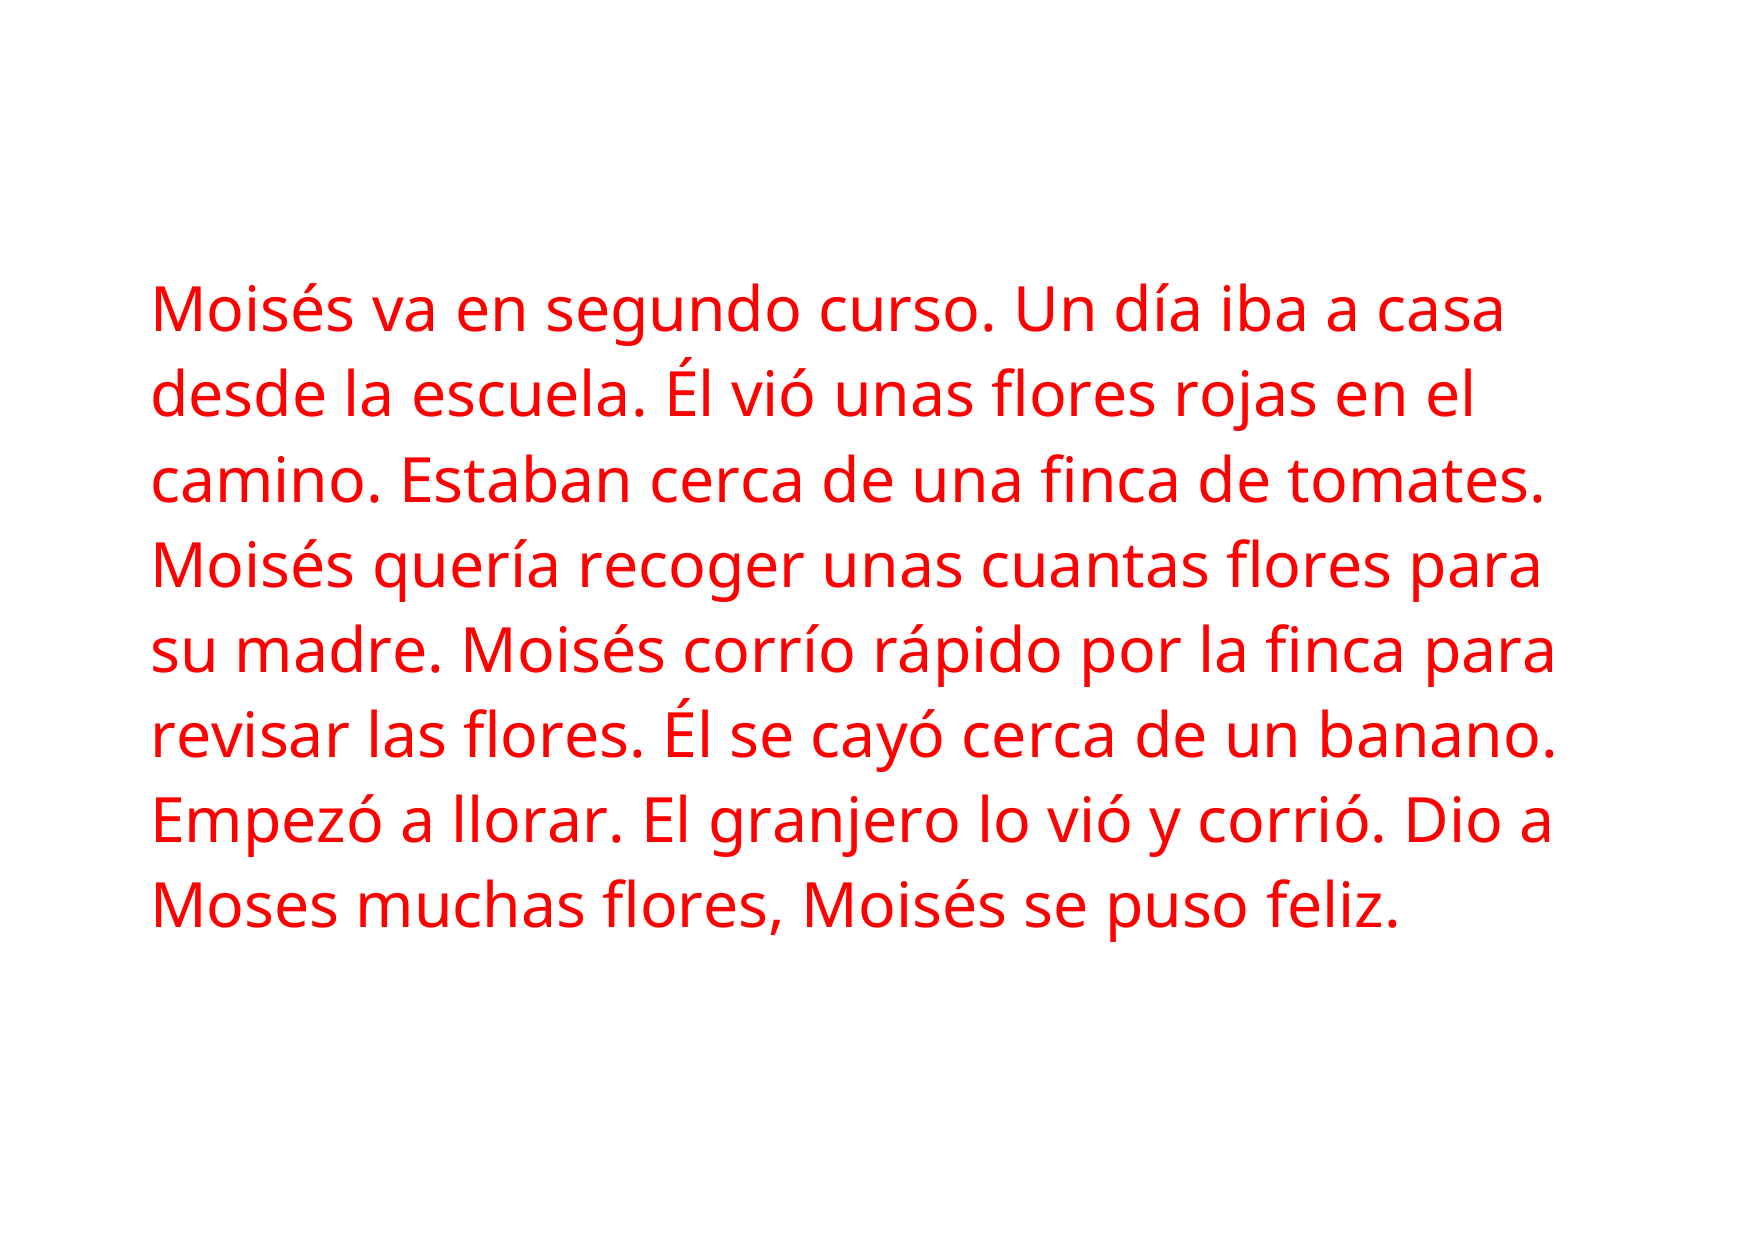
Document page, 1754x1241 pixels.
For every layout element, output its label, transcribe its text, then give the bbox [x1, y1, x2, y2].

text Moisés va en segundo curso. Un día iba a casa desde la escuela. Él vió unas flores rojas en el camino. Estaban cerca de una finca de tomates. Moisés quería recoger unas cuantas flores para su madre. Moisés corrío rápido por la finca para revisar las flores. Él se cayó cerca de un banano. Empezó a llorar. El granjero lo vió y corrió. Dio a Moses muchas flores, Moisés se puso feliz. [150, 265, 1604, 946]
